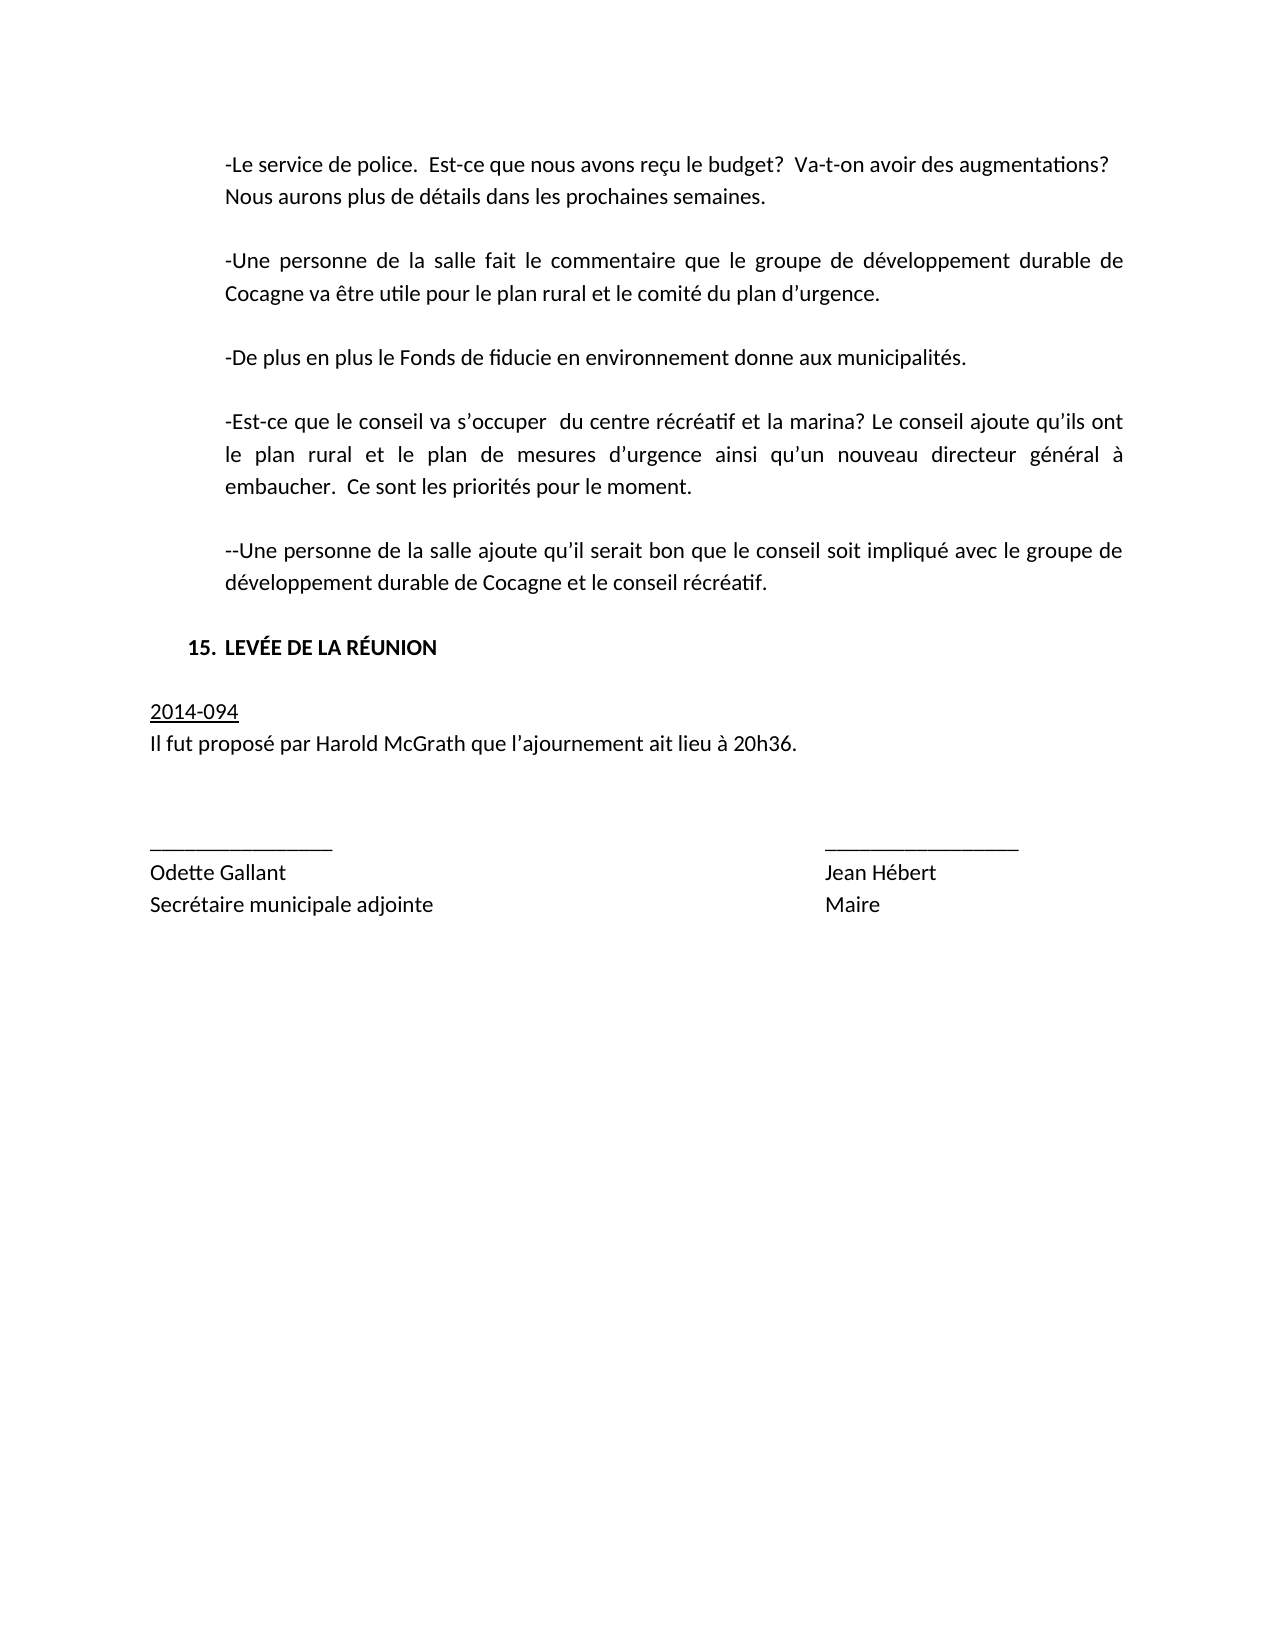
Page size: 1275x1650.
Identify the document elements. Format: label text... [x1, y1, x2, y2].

text Secrétaire municipale adjointe Maire [150, 890, 1125, 918]
list -De plus en plus le Fonds de fiducie en environnement donne aux municipalités. [225, 343, 1125, 371]
list -Une personne de la salle fait le commentaire que le groupe de développement durable de Cocagne va être utile pour le plan rural et le comité du plan d’urgence. [225, 247, 1125, 307]
text Odette Gallant Jean Hébert [150, 858, 1125, 886]
list -Le service de police. Est-ce que nous avons reçu le budget? Va-t-on avoir des augmentations? [225, 150, 1125, 178]
list -Est-ce que le conseil va s’occuper du centre récréatif et la marina? Le conseil ajoute qu’ils ont le plan rural et le plan de mesures d’urgence ainsi qu’un nouveau directeur général à embaucher. Ce sont les priorités pour le moment. [225, 407, 1125, 500]
list LEVÉE DE LA RÉUNION [187, 633, 1125, 661]
text Il fut proposé par Harold McGrath que l’ajournement ait lieu à 20h36. [150, 729, 1125, 757]
list Nous aurons plus de détails dans les prochaines semaines. [225, 182, 1125, 210]
list --Une personne de la salle ajoute qu’il serait bon que le conseil soit impliqué avec le groupe de développement durable de Cocagne et le conseil récréatif. [225, 536, 1125, 596]
text ________________ _________________ [150, 826, 1125, 854]
text 2014-094 [150, 697, 1125, 725]
